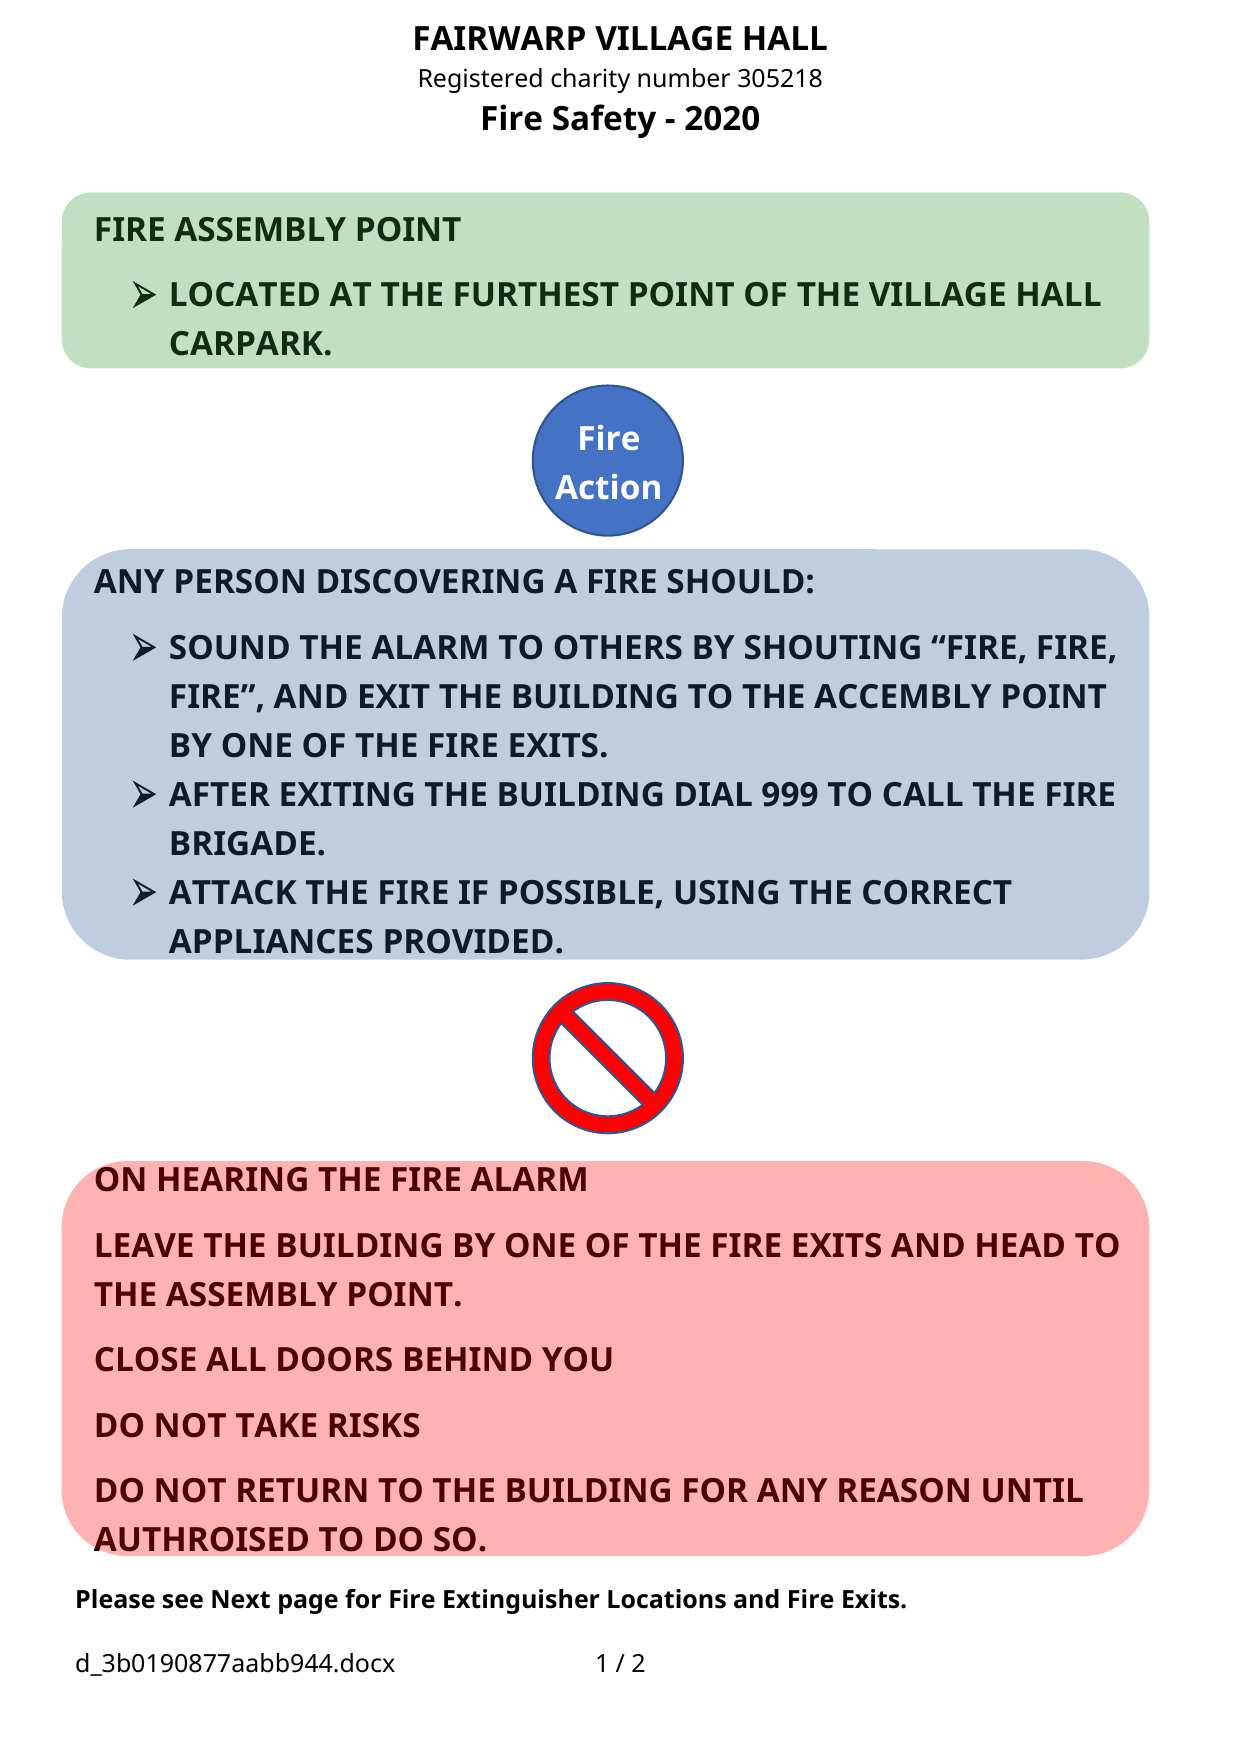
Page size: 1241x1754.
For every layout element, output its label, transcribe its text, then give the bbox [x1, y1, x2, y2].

text Please see Next page for Fire Extinguisher Locations and Fire Exits. [75, 1582, 1165, 1616]
text DO NOT RETURN TO THE BUILDING FOR ANY REASON UNTIL AUTHROISED TO DO SO. [94, 1543, 1125, 1562]
list ATTACK THE FIRE IF POSSIBLE, USING THE CORRECT APPLIANCES PROVIDED. [131, 945, 1125, 963]
text ON HEARING THE FIRE ALARM [94, 1156, 1125, 1175]
